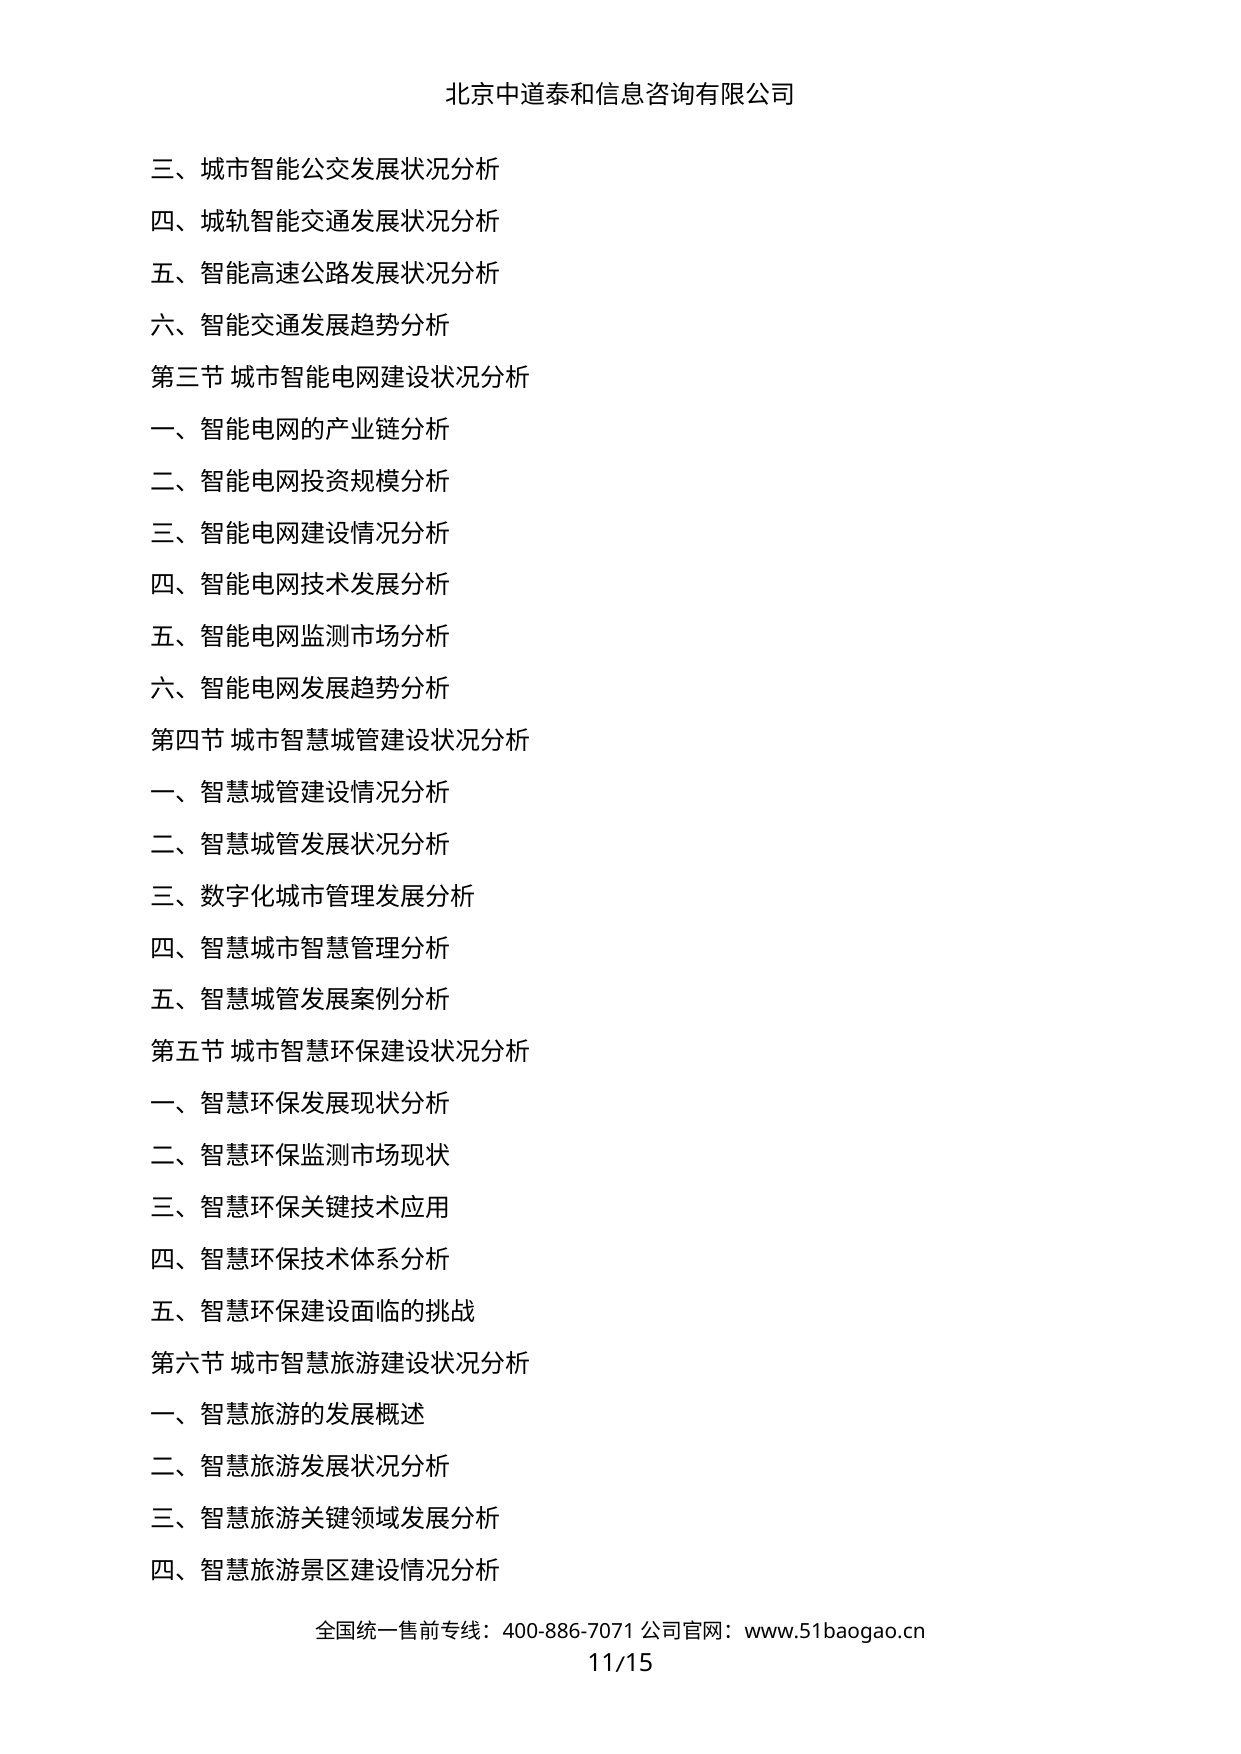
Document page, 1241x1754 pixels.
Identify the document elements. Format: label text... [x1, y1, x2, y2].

text 三、数字化城市管理发展分析 [150, 876, 1090, 912]
text 一、智慧环保发展现状分析 [150, 1084, 1090, 1120]
text 四、智慧城市智慧管理分析 [150, 928, 1090, 964]
text 三、智慧环保关键技术应用 [150, 1187, 1090, 1224]
text 第四节 城市智慧城管建设状况分析 [150, 721, 1090, 757]
text 三、智能电网建设情况分析 [150, 513, 1090, 549]
text 一、智能电网的产业链分析 [150, 409, 1090, 446]
text 五、智慧环保建设面临的挑战 [150, 1291, 1090, 1327]
text 二、智能电网投资规模分析 [150, 461, 1090, 497]
text 一、智慧旅游的发展概述 [150, 1395, 1090, 1431]
text 五、智慧城管发展案例分析 [150, 980, 1090, 1016]
text 三、城市智能公交发展状况分析 [150, 150, 1090, 186]
text 二、智慧环保监测市场现状 [150, 1136, 1090, 1172]
text 三、智慧旅游关键领域发展分析 [150, 1499, 1090, 1535]
text 二、智慧城管发展状况分析 [150, 824, 1090, 861]
text 一、智慧城管建设情况分析 [150, 772, 1090, 809]
text 第六节 城市智慧旅游建设状况分析 [150, 1343, 1090, 1379]
text 二、智慧旅游发展状况分析 [150, 1447, 1090, 1483]
text 四、智能电网技术发展分析 [150, 565, 1090, 601]
text 第三节 城市智能电网建设状况分析 [150, 357, 1090, 394]
text 六、智能交通发展趋势分析 [150, 306, 1090, 342]
text 六、智能电网发展趋势分析 [150, 669, 1090, 705]
text 四、智慧旅游景区建设情况分析 [150, 1551, 1090, 1587]
text 四、智慧环保技术体系分析 [150, 1239, 1090, 1276]
text 五、智能电网监测市场分析 [150, 617, 1090, 653]
text 五、智能高速公路发展状况分析 [150, 254, 1090, 290]
text 四、城轨智能交通发展状况分析 [150, 202, 1090, 238]
text 第五节 城市智慧环保建设状况分析 [150, 1032, 1090, 1068]
